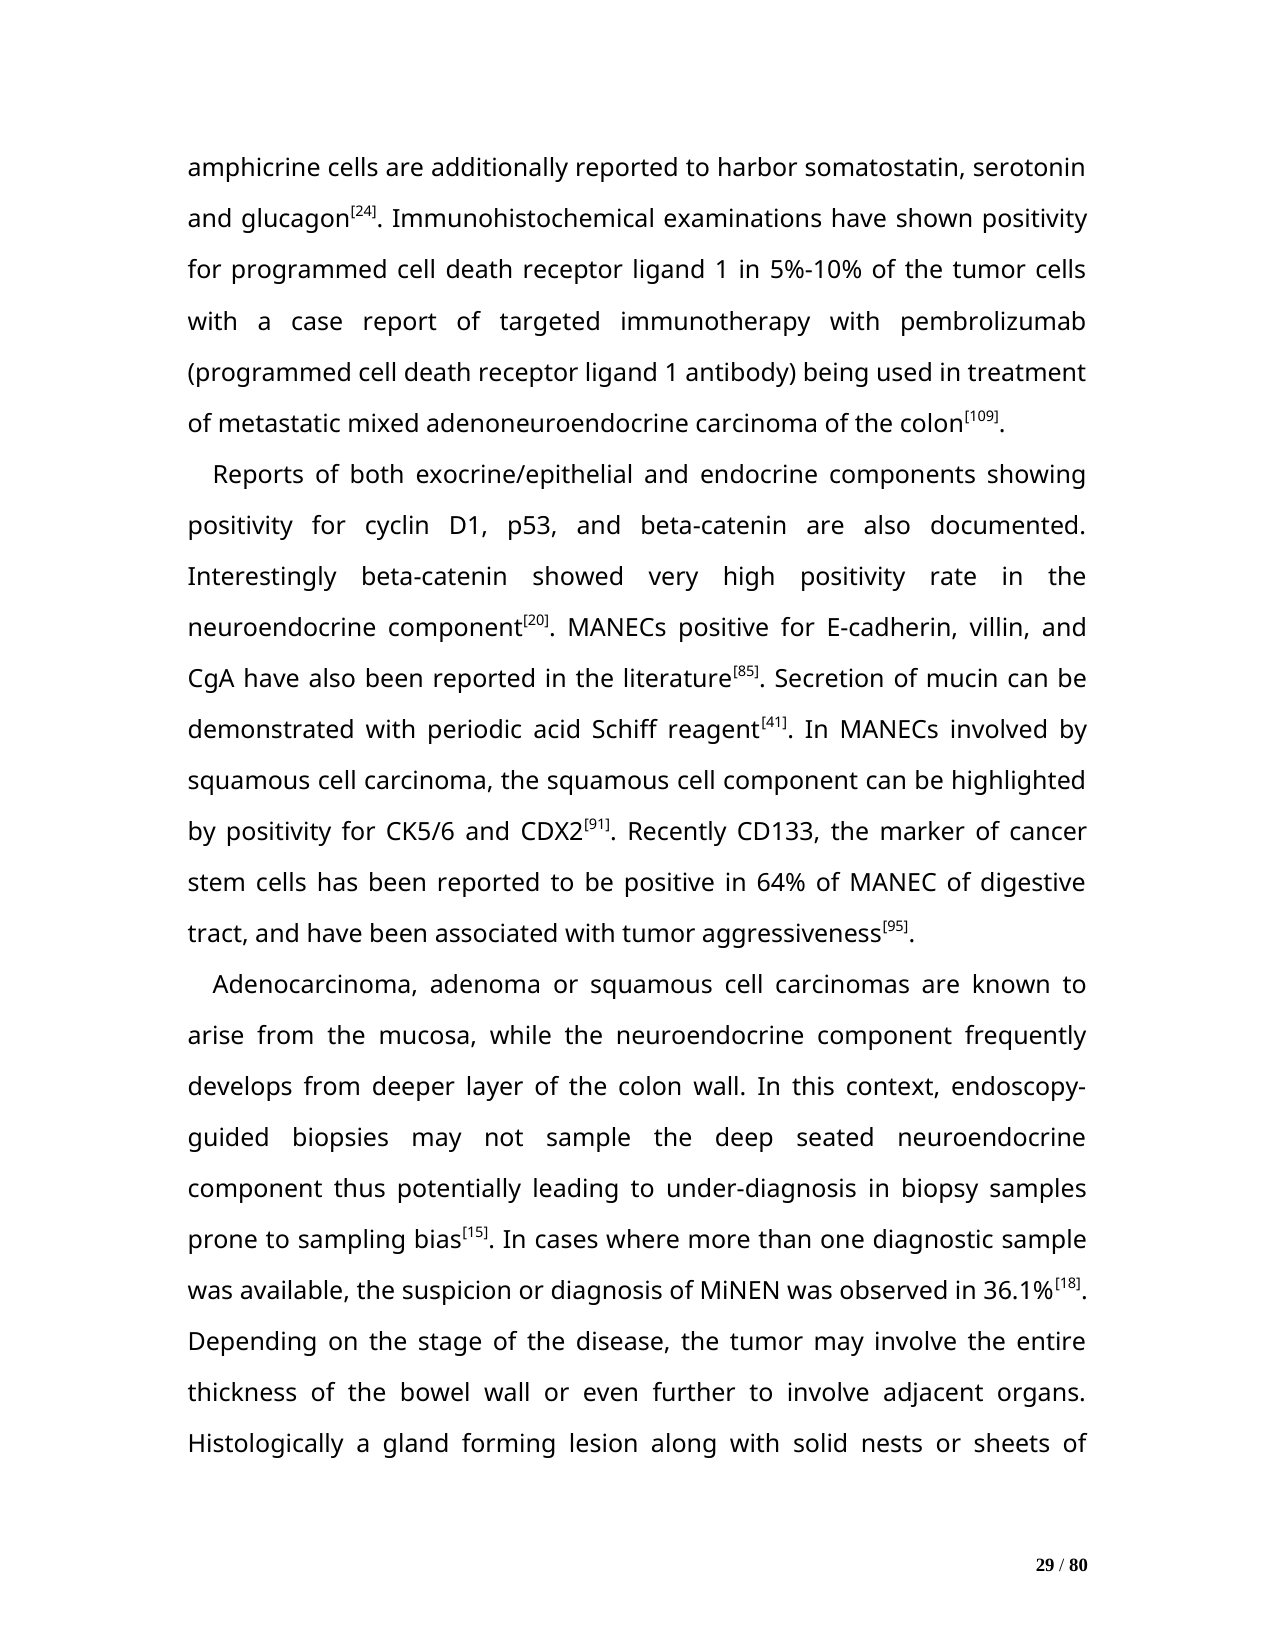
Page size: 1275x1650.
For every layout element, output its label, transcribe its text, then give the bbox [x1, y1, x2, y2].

text Reports of both exocrine/epithelial and endocrine components showing positivity for cyclin D1, p53, and beta-catenin are also documented. Interestingly beta-catenin showed very high positivity rate in the neuroendocrine component[20]. MANECs positive for E-cadherin, villin, and CgA have also been reported in the literature[85]. Secretion of mucin can be demonstrated with periodic acid Schiff reagent[41]. In MANECs involved by squamous cell carcinoma, the squamous cell component can be highlighted by positivity for CK5/6 and CDX2[91]. Recently CD133, the marker of cancer stem cells has been reported to be positive in 64% of MANEC of digestive tract, and have been associated with tumor aggressiveness[95]. [187, 456, 1087, 950]
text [187, 967, 1087, 1460]
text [187, 150, 1087, 439]
